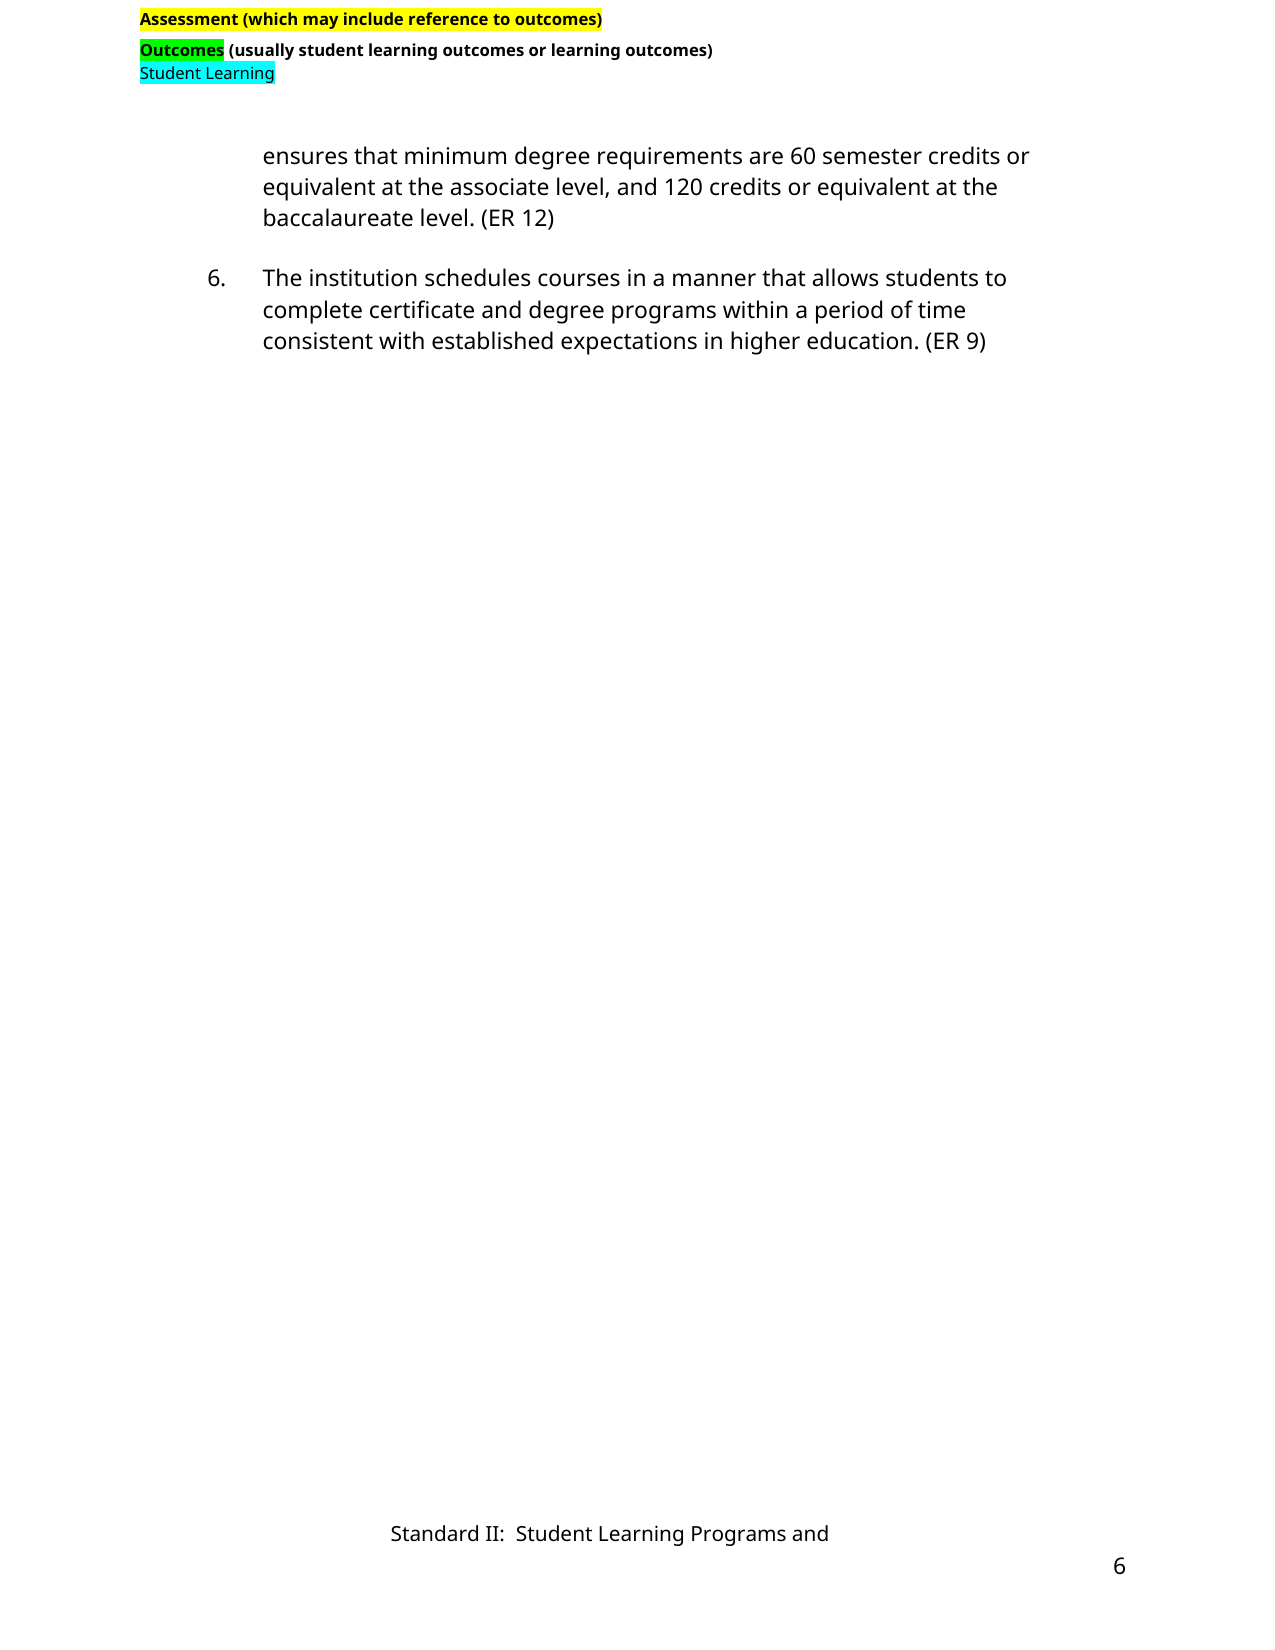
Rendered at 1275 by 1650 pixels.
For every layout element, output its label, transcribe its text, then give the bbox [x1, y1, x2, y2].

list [207, 139, 1117, 233]
list The institution schedules courses in a manner that allows students to complete certificate and degree programs within a period of time consistent with established expectations in higher education. (ER 9) [207, 262, 1079, 356]
